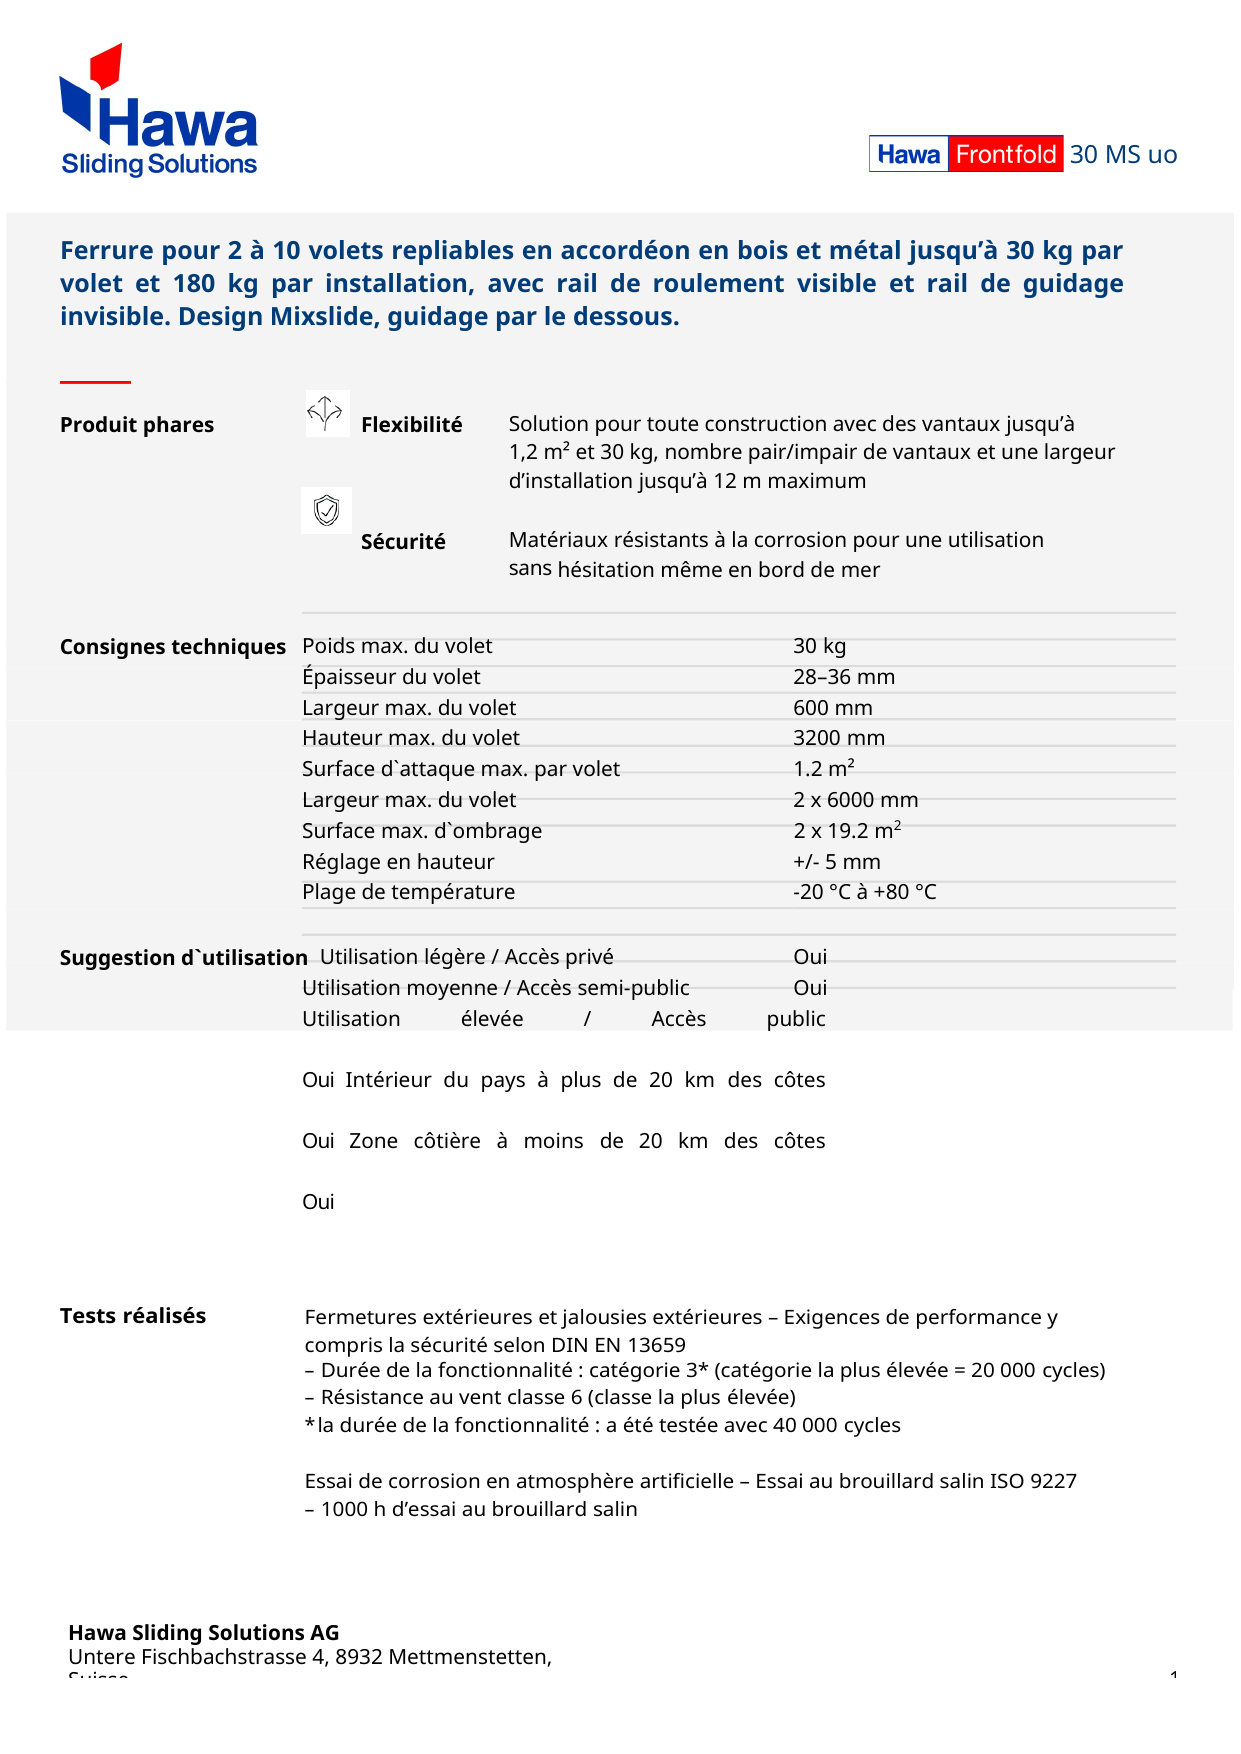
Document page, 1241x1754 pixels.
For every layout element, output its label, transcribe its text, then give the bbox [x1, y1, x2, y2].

picture [306, 389, 351, 412]
text Surface d`attaque max. par volet 1.2 m² [302, 754, 1176, 782]
text Surface max. d`ombrage 2 x 19.2 m2 [302, 816, 1176, 844]
text 1,2 m² et 30 kg, nombre pair/impair de vantaux et une largeur d’installation jusqu’à 12 m maximum [508, 437, 1176, 494]
text Sécurité Matériaux résistants à la corrosion pour une utilisation sans hésitation même en bord de mer [361, 527, 1057, 583]
list 1000 h d’essai au brouillard salin [304, 1495, 1176, 1522]
text Consignes techniques Poids max. du volet 30 kg [59, 631, 1176, 661]
picture [301, 486, 352, 534]
text Plage de température -20 °C à +80 °C [302, 877, 1176, 906]
list Durée de la fonctionnalité : catégorie 3* (catégorie la plus élevée = 20 000 cycles) [304, 1359, 1176, 1382]
list Résistance au vent classe 6 (classe la plus élevée) [304, 1383, 1176, 1410]
picture [869, 135, 1064, 172]
text Essai de corrosion en atmosphère artificielle – Essai au brouillard salin ISO 9227 [304, 1467, 1176, 1494]
text Épaisseur du volet 28–36 mm [302, 662, 1176, 690]
text Largeur max. du volet 2 x 6000 mm [302, 785, 1176, 813]
text Ferrure pour 2 à 10 volets repliables en accordéon en bois et métal jusqu’à 30 kg par volet et 180 kg par installation, avec rail de roulement visible et rail de guidage invisible. Design Mixslide, guidage par le dessous. [60, 233, 1124, 333]
text Largeur max. du volet 600 mm [302, 693, 1176, 721]
text Utilisation moyenne / Accès semi-public Oui [302, 973, 1176, 1001]
list la durée de la fonctionnalité : a été testée avec 40 000 cycles [304, 1411, 1176, 1438]
text Produit phares Flexibilité Solution pour toute construction avec des vantaux jusqu’à [59, 412, 1176, 437]
text Tests réalisés Fermetures extérieures et jalousies extérieures – Exigences de performance y compris la sécurité selon DIN EN 13659 [59, 1301, 1128, 1358]
text Réglage en hauteur +/- 5 mm [302, 847, 1176, 875]
text Hauteur max. du volet 3200 mm [302, 723, 1176, 752]
text Suggestion d`utilisation Utilisation légère / Accès privé Oui [59, 942, 1176, 972]
text Utilisation élevée / Accès public Oui Intérieur du pays à plus de 20 km des côtes Oui Zone côtière à moins de 20 km des côtes Oui [302, 1004, 826, 1216]
picture [58, 42, 259, 179]
